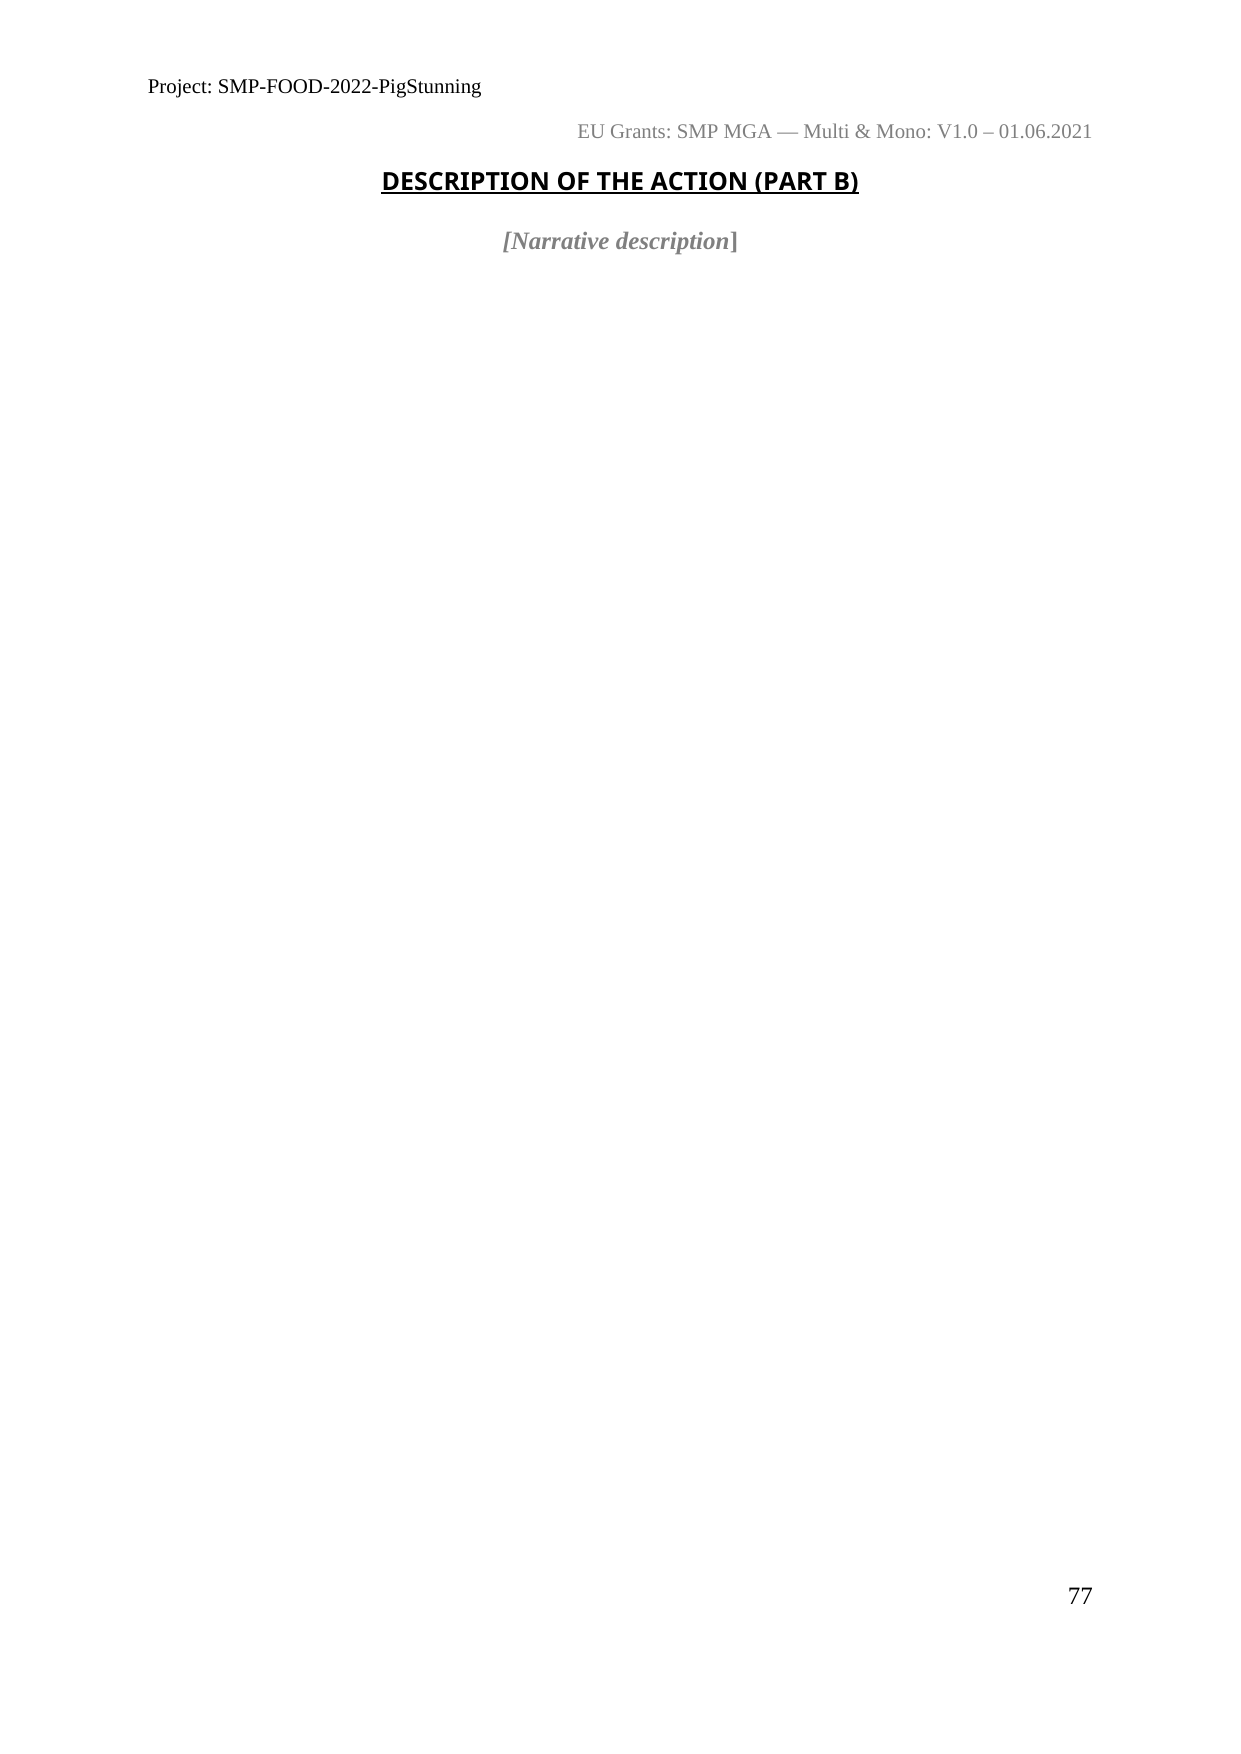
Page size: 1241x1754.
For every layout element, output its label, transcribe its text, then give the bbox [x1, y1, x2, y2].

text [Narrative description] [148, 226, 1092, 255]
subtitle DESCRIPTION OF THE ACTION (PART B) [148, 164, 1092, 198]
